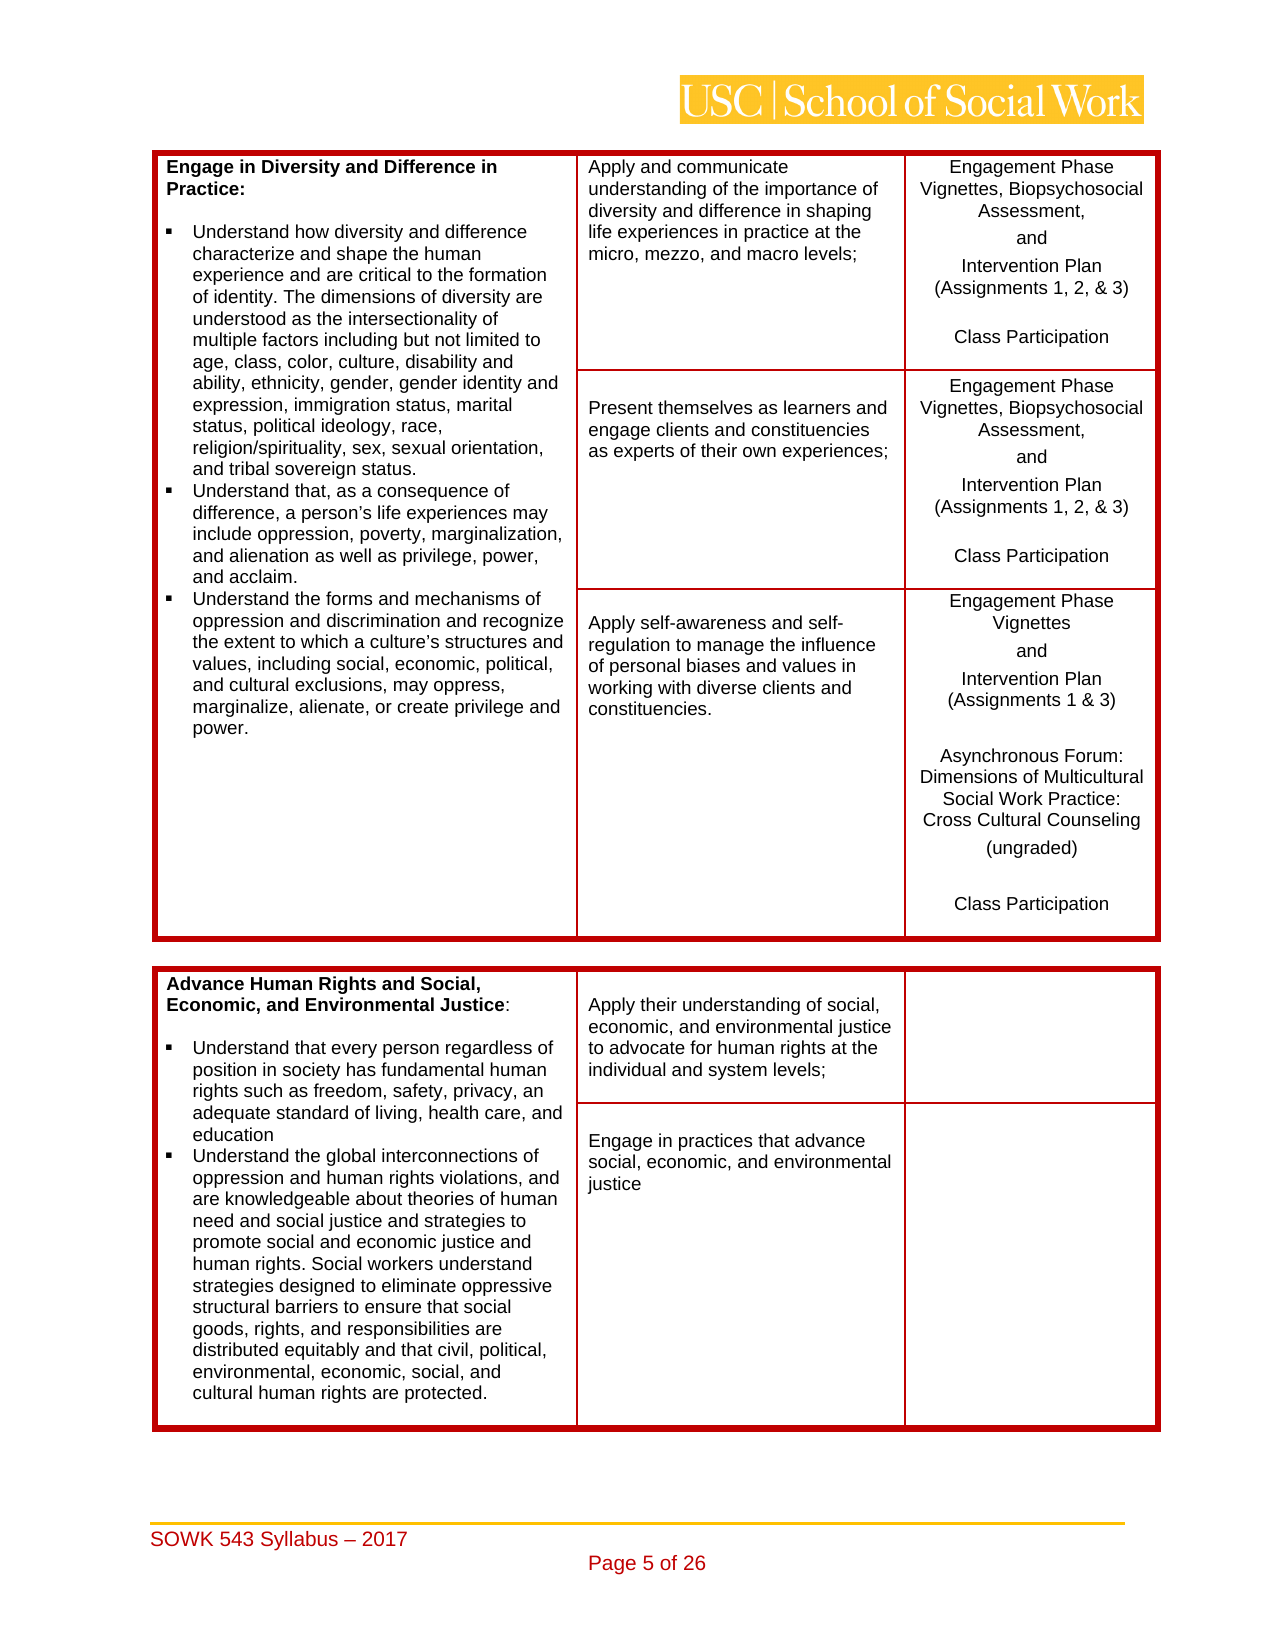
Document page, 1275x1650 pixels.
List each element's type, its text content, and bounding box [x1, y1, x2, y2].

table_header Apply their understanding of social, economic, and environmental justice to advocate for human rights at the individual and system levels; [578, 972, 904, 1102]
table_cell Engage in practices that advance social, economic, and environmental justice [578, 1104, 904, 1425]
table_header Apply and communicate understanding of the importance of diversity and difference in shaping life experiences in practice at the micro, mezzo, and macro levels; [578, 156, 904, 369]
table_cell Engagement Phase Vignettes and Intervention Plan (Assignments 1 & 3) Asynchronous Forum: Dimensions of Multicultural Social Work Practice: Cross Cultural Counseling (ungraded) Class Participation [906, 590, 1155, 936]
table_header [906, 972, 1155, 1102]
table_cell Engagement Phase Vignettes, Biopsychosocial Assessment, and Intervention Plan (Assignments 1, 2, & 3) Class Participation [906, 371, 1155, 588]
table_header Advance Human Rights and Social, Economic, and Environmental Justice: Understand that every person regardless of position in society has fundamental human rights such as freedom, safety, privacy, an adequate standard of living, health care, and education Understand the global interconnections of oppression and human rights violations, and are knowledgeable about theories of human need and social justice and strategies to promote social and economic justice and human rights. Social workers understand strategies designed to eliminate oppressive structural barriers to ensure that social goods, rights, and responsibilities are distributed equitably and that civil, political, environmental, economic, social, and cultural human rights are protected. [158, 972, 576, 1425]
table_cell Present themselves as learners and engage clients and constituencies as experts of their own experiences; [578, 371, 904, 588]
picture [679, 75, 1144, 124]
table_header Engagement Phase Vignettes, Biopsychosocial Assessment, and Intervention Plan (Assignments 1, 2, & 3) Class Participation [906, 156, 1155, 369]
table_cell Apply self-awareness and self-regulation to manage the influence of personal biases and values in working with diverse clients and constituencies. [578, 590, 904, 936]
table_header Engage in Diversity and Difference in Practice: Understand how diversity and difference characterize and shape the human experience and are critical to the formation of identity. The dimensions of diversity are understood as the intersectionality of multiple factors including but not limited to age, class, color, culture, disability and ability, ethnicity, gender, gender identity and expression, immigration status, marital status, political ideology, race, religion/spirituality, sex, sexual orientation, and tribal sovereign status. Understand that, as a consequence of difference, a person’s life experiences may include oppression, poverty, marginalization, and alienation as well as privilege, power, and acclaim. Understand the forms and mechanisms of oppression and discrimination and recognize the extent to which a culture’s structures and values, including social, economic, political, and cultural exclusions, may oppress, marginalize, alienate, or create privilege and power. [158, 156, 576, 936]
table_cell [906, 1104, 1155, 1425]
